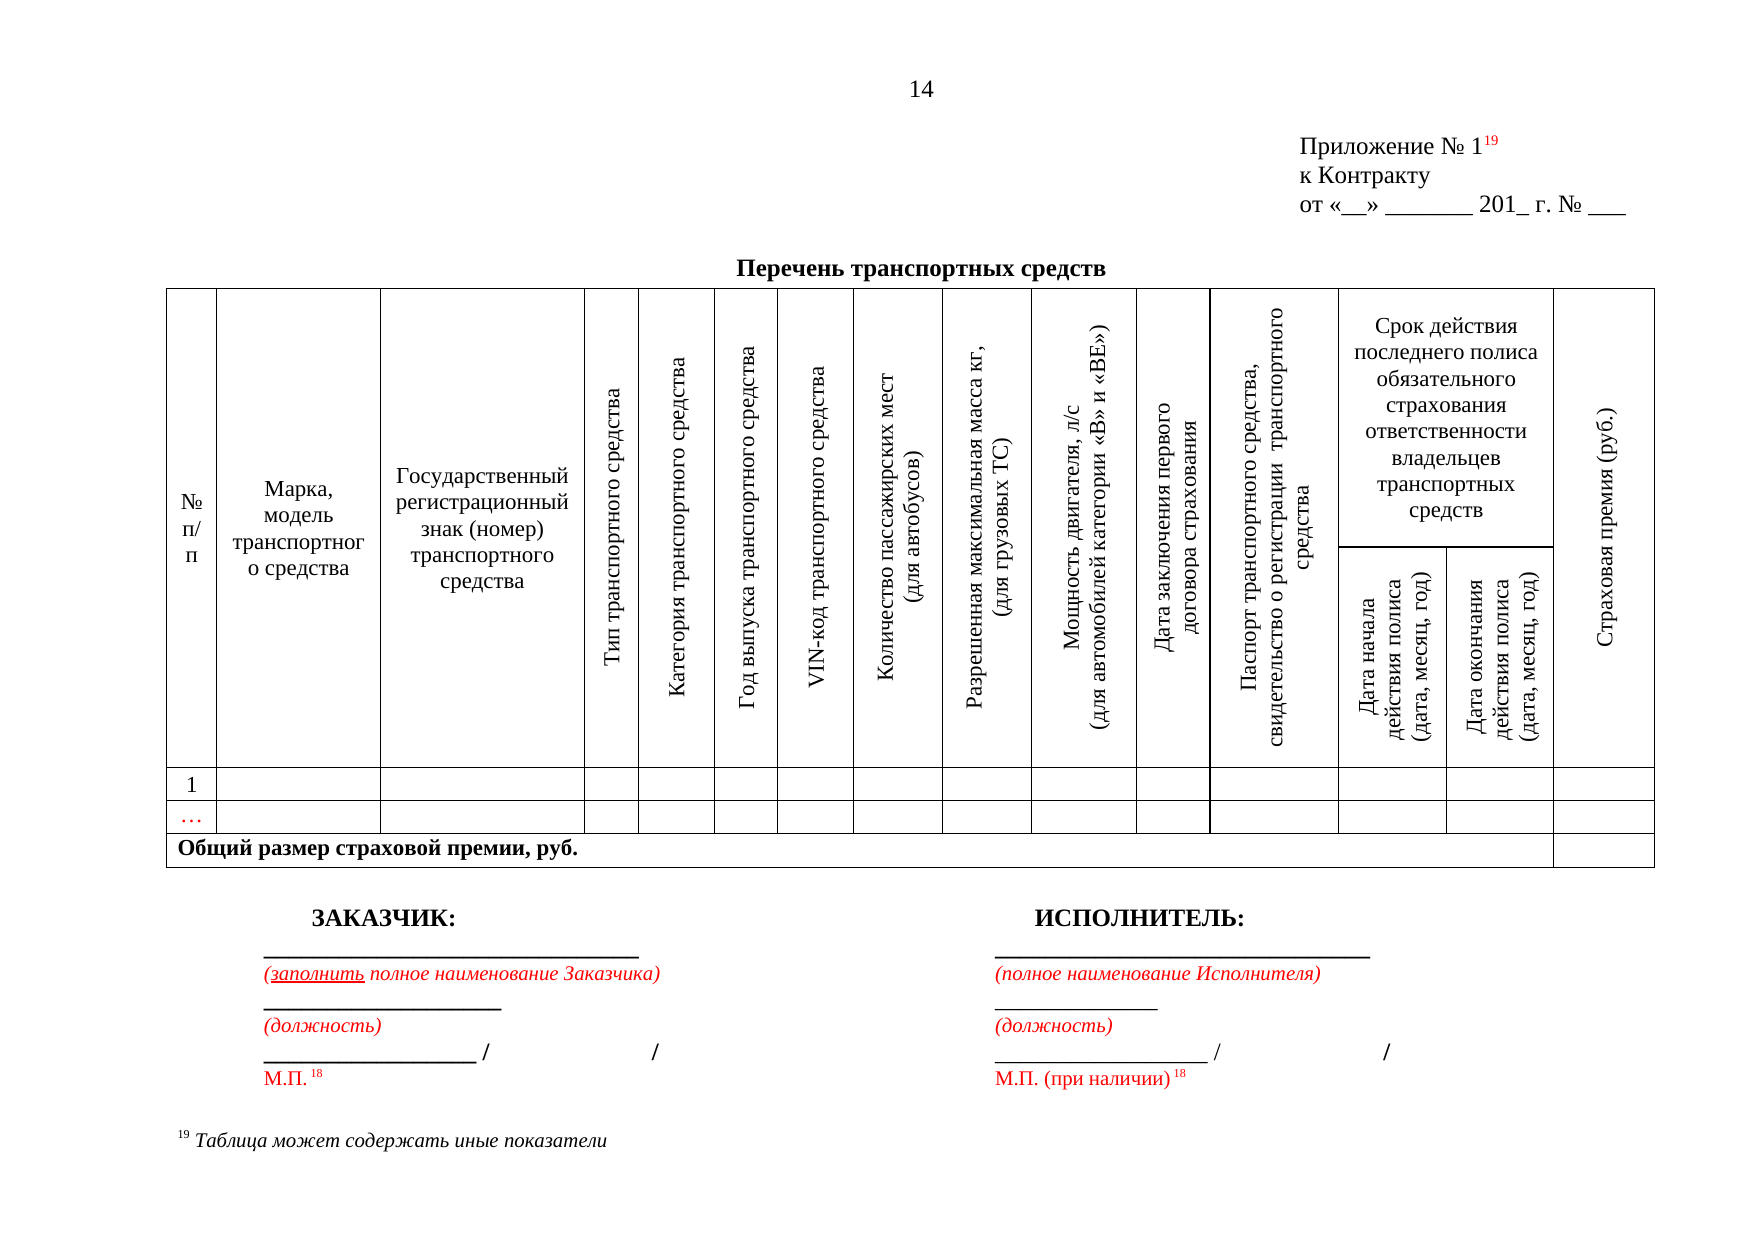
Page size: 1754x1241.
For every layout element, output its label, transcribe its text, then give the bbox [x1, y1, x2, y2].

table_header ЗАКАЗЧИК: ______________________________ (заполнить полное наименование Заказчика) ___________________ (должность) _________________ / / М.П. 18 [252, 903, 983, 1090]
table_cell [1032, 801, 1136, 833]
table_cell [1339, 801, 1446, 833]
table_cell [585, 801, 638, 833]
table_cell [639, 801, 714, 833]
table_cell [715, 768, 777, 800]
table_cell [1137, 768, 1209, 800]
table_cell [639, 768, 714, 800]
table_cell [778, 768, 853, 800]
table_cell [1339, 768, 1446, 800]
text Перечень транспортных средств [177, 253, 1665, 281]
table_cell [1211, 768, 1338, 800]
table_cell [585, 768, 638, 800]
table_header Год выпуска транспортного средства [715, 289, 777, 767]
table_cell [1554, 768, 1654, 800]
table_header № п/п [167, 289, 216, 767]
table_header Страховая премия (руб.) [1554, 289, 1654, 767]
table_header Разрешенная максимальная масса кг, (для грузовых ТС) [943, 289, 1031, 767]
text Приложение № 1 [177, 131, 1665, 160]
table_header ИСПОЛНИТЕЛЬ: ______________________________ (полное наименование Исполнителя) _____________ (должность) _________________ / / М.П. (при наличии) 18 [984, 903, 1715, 1090]
table_cell [778, 801, 853, 833]
table_header Срок действия последнего полиса обязательного страхования ответственности владельцев транспортных средств [1339, 289, 1553, 546]
table_cell [943, 801, 1031, 833]
table_cell 1 [167, 768, 216, 800]
table_header Количество пассажирских мест (для автобусов) [854, 289, 942, 767]
table_cell [854, 768, 942, 800]
table_cell [854, 801, 942, 833]
table_cell [715, 801, 777, 833]
table_cell Дата окончания действия полиса (дата, месяц, год) [1447, 548, 1553, 767]
table_header Категория транспортного средства [639, 289, 714, 767]
table_cell … [167, 801, 216, 833]
table_cell [381, 801, 584, 833]
table_header Дата заключения первого договора страхования [1137, 289, 1209, 767]
table_cell Общий размер страховой премии, руб. [167, 834, 1553, 867]
table_cell [217, 768, 380, 800]
table_header VIN-код транспортного средства [778, 289, 853, 767]
table_cell [1447, 801, 1553, 833]
text к Контракту [177, 160, 1665, 189]
table_cell [1554, 801, 1654, 833]
table_header Марка, модель транспортного средства [217, 289, 380, 767]
table_cell Дата начала действия полиса (дата, месяц, год) [1339, 548, 1446, 767]
table_cell [1447, 768, 1553, 800]
table_header Паспорт транспортного средства, свидетельство о регистрации транспортного средства [1211, 289, 1338, 767]
table_cell [381, 768, 584, 800]
table_cell [943, 768, 1031, 800]
table_header Тип транспортного средства [585, 289, 638, 767]
table_cell [1137, 801, 1209, 833]
table_cell [1211, 801, 1338, 833]
table_cell [217, 801, 380, 833]
table_cell [1032, 768, 1136, 800]
table_cell [1554, 834, 1654, 867]
text от «__» _______ 201_ г. № ___ [177, 189, 1665, 218]
table_header Мощность двигателя, л/с (для автомобилей категории «B» и «BE») [1032, 289, 1136, 767]
table_header Государственный регистрационный знак (номер) транспортного средства [381, 289, 584, 767]
